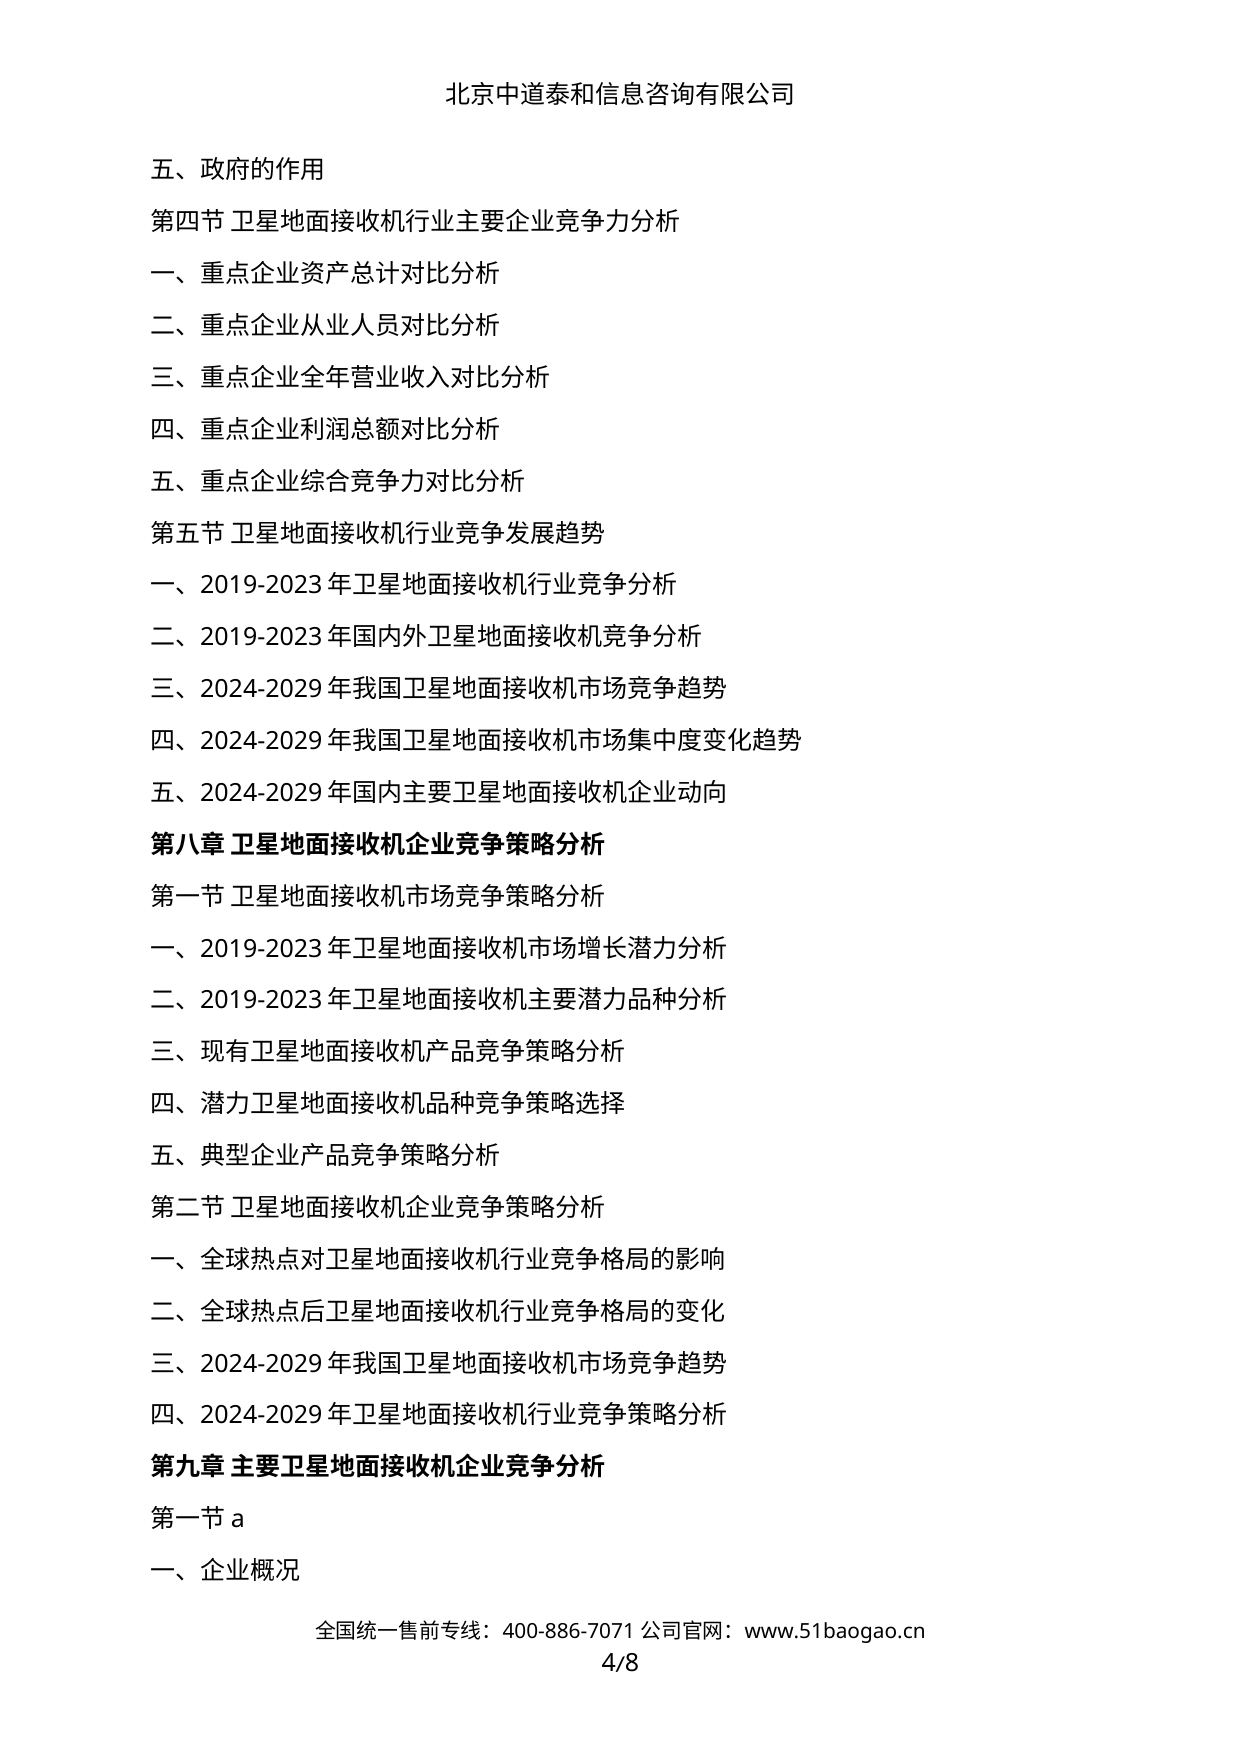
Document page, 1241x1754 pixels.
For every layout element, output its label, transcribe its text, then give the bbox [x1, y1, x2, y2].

text 第五节 卫星地面接收机行业竞争发展趋势 [150, 513, 1090, 549]
text 第八章 卫星地面接收机企业竞争策略分析 [150, 824, 1090, 861]
text 五、2024-2029年国内主要卫星地面接收机企业动向 [150, 772, 1090, 809]
text 五、典型企业产品竞争策略分析 [150, 1136, 1090, 1172]
text 三、重点企业全年营业收入对比分析 [150, 357, 1090, 394]
text 一、2019-2023年卫星地面接收机市场增长潜力分析 [150, 928, 1090, 964]
text 四、潜力卫星地面接收机品种竞争策略选择 [150, 1084, 1090, 1120]
text 二、2019-2023年国内外卫星地面接收机竞争分析 [150, 617, 1090, 653]
text 二、2019-2023年卫星地面接收机主要潜力品种分析 [150, 980, 1090, 1016]
text 四、2024-2029年卫星地面接收机行业竞争策略分析 [150, 1395, 1090, 1431]
text 三、2024-2029年我国卫星地面接收机市场竞争趋势 [150, 1343, 1090, 1379]
text 第四节 卫星地面接收机行业主要企业竞争力分析 [150, 202, 1090, 238]
text 一、全球热点对卫星地面接收机行业竞争格局的影响 [150, 1239, 1090, 1276]
text 五、政府的作用 [150, 150, 1090, 186]
text 三、现有卫星地面接收机产品竞争策略分析 [150, 1032, 1090, 1068]
text 第二节 卫星地面接收机企业竞争策略分析 [150, 1187, 1090, 1224]
text 四、2024-2029年我国卫星地面接收机市场集中度变化趋势 [150, 721, 1090, 757]
text 三、2024-2029年我国卫星地面接收机市场竞争趋势 [150, 669, 1090, 705]
text 第一节 卫星地面接收机市场竞争策略分析 [150, 876, 1090, 912]
text 第九章 主要卫星地面接收机企业竞争分析 [150, 1447, 1090, 1483]
text 五、重点企业综合竞争力对比分析 [150, 461, 1090, 497]
text 一、重点企业资产总计对比分析 [150, 254, 1090, 290]
text 四、重点企业利润总额对比分析 [150, 409, 1090, 446]
text 一、企业概况 [150, 1551, 1090, 1587]
text 一、2019-2023年卫星地面接收机行业竞争分析 [150, 565, 1090, 601]
text 第一节 a [150, 1499, 1090, 1535]
text 二、重点企业从业人员对比分析 [150, 306, 1090, 342]
text 二、全球热点后卫星地面接收机行业竞争格局的变化 [150, 1291, 1090, 1327]
